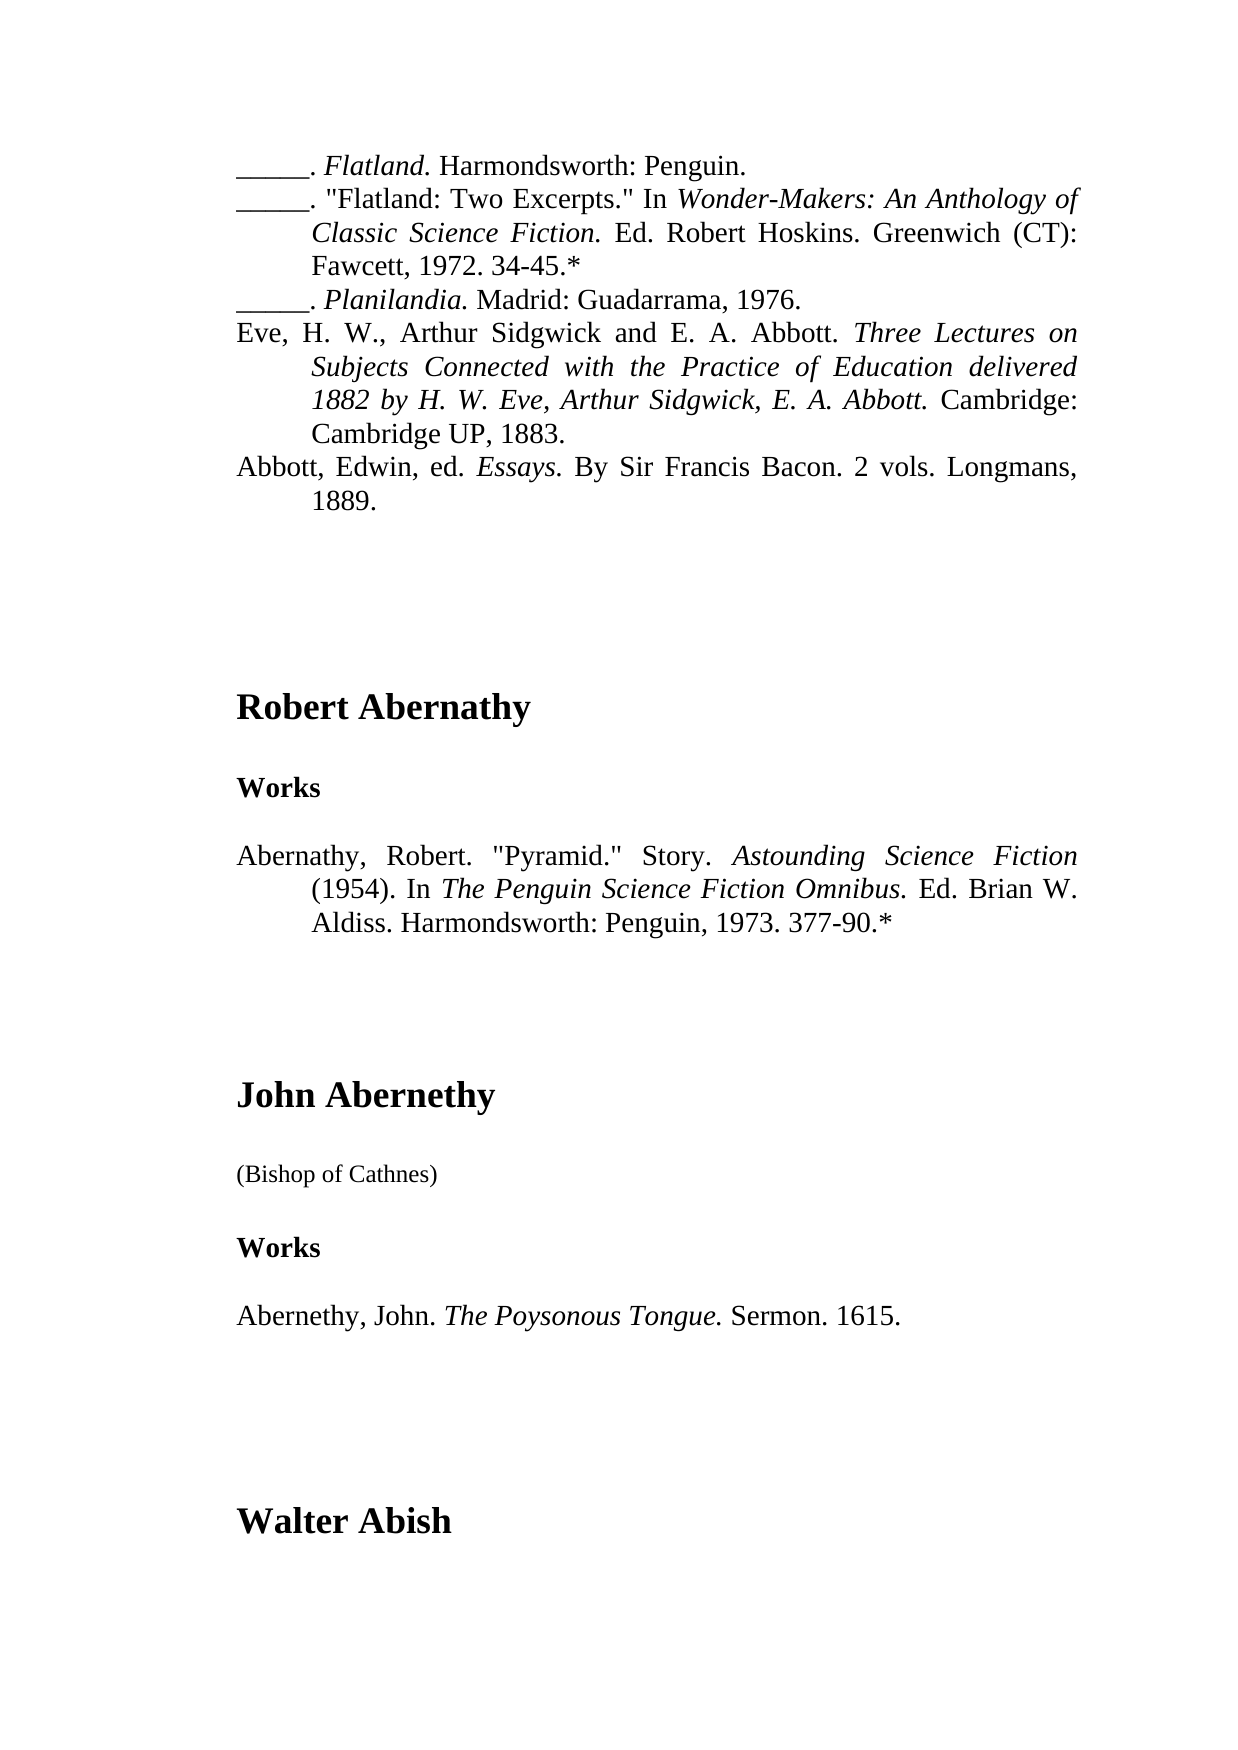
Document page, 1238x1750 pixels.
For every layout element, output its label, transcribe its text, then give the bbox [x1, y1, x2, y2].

text Walter Abish [236, 1499, 1078, 1542]
text Eve, H. W., Arthur Sidgwick and E. A. Abbott. Three Lectures on Subjects Connected with the Practice of Education delivered 1882 by H. W. Eve, Arthur Sidgwick, E. A. Abbott. Cambridge: Cambridge UP, 1883. [236, 315, 1078, 449]
text Abbott, Edwin, ed. Essays. By Sir Francis Bacon. 2 vols. Longmans, 1889. [236, 449, 1078, 517]
text _____. Planilandia. Madrid: Guadarrama, 1976. [236, 282, 1078, 315]
text _____. Flatland. Harmondsworth: Penguin. [236, 148, 1078, 181]
text Abernathy, Robert. "Pyramid." Story. Astounding Science Fiction (1954). In The Penguin Science Fiction Omnibus. Ed. Brian W. Aldiss. Harmondsworth: Penguin, 1973. 377-90.* [236, 838, 1078, 938]
text _____. "Flatland: Two Excerpts." In Wonder-Makers: An Anthology of Classic Science Fiction. Ed. Robert Hoskins. Greenwich (CT): Fawcett, 1972. 34-45.* [236, 181, 1078, 282]
text Works [236, 1231, 1078, 1264]
text John Abernethy [236, 1072, 1078, 1116]
text Robert Abernathy [236, 684, 1078, 727]
text (Bishop of Cathnes) [236, 1159, 1078, 1187]
text Works [236, 771, 1078, 804]
text Abernethy, John. The Poysonous Tongue. Sermon. 1615. [236, 1298, 1078, 1331]
